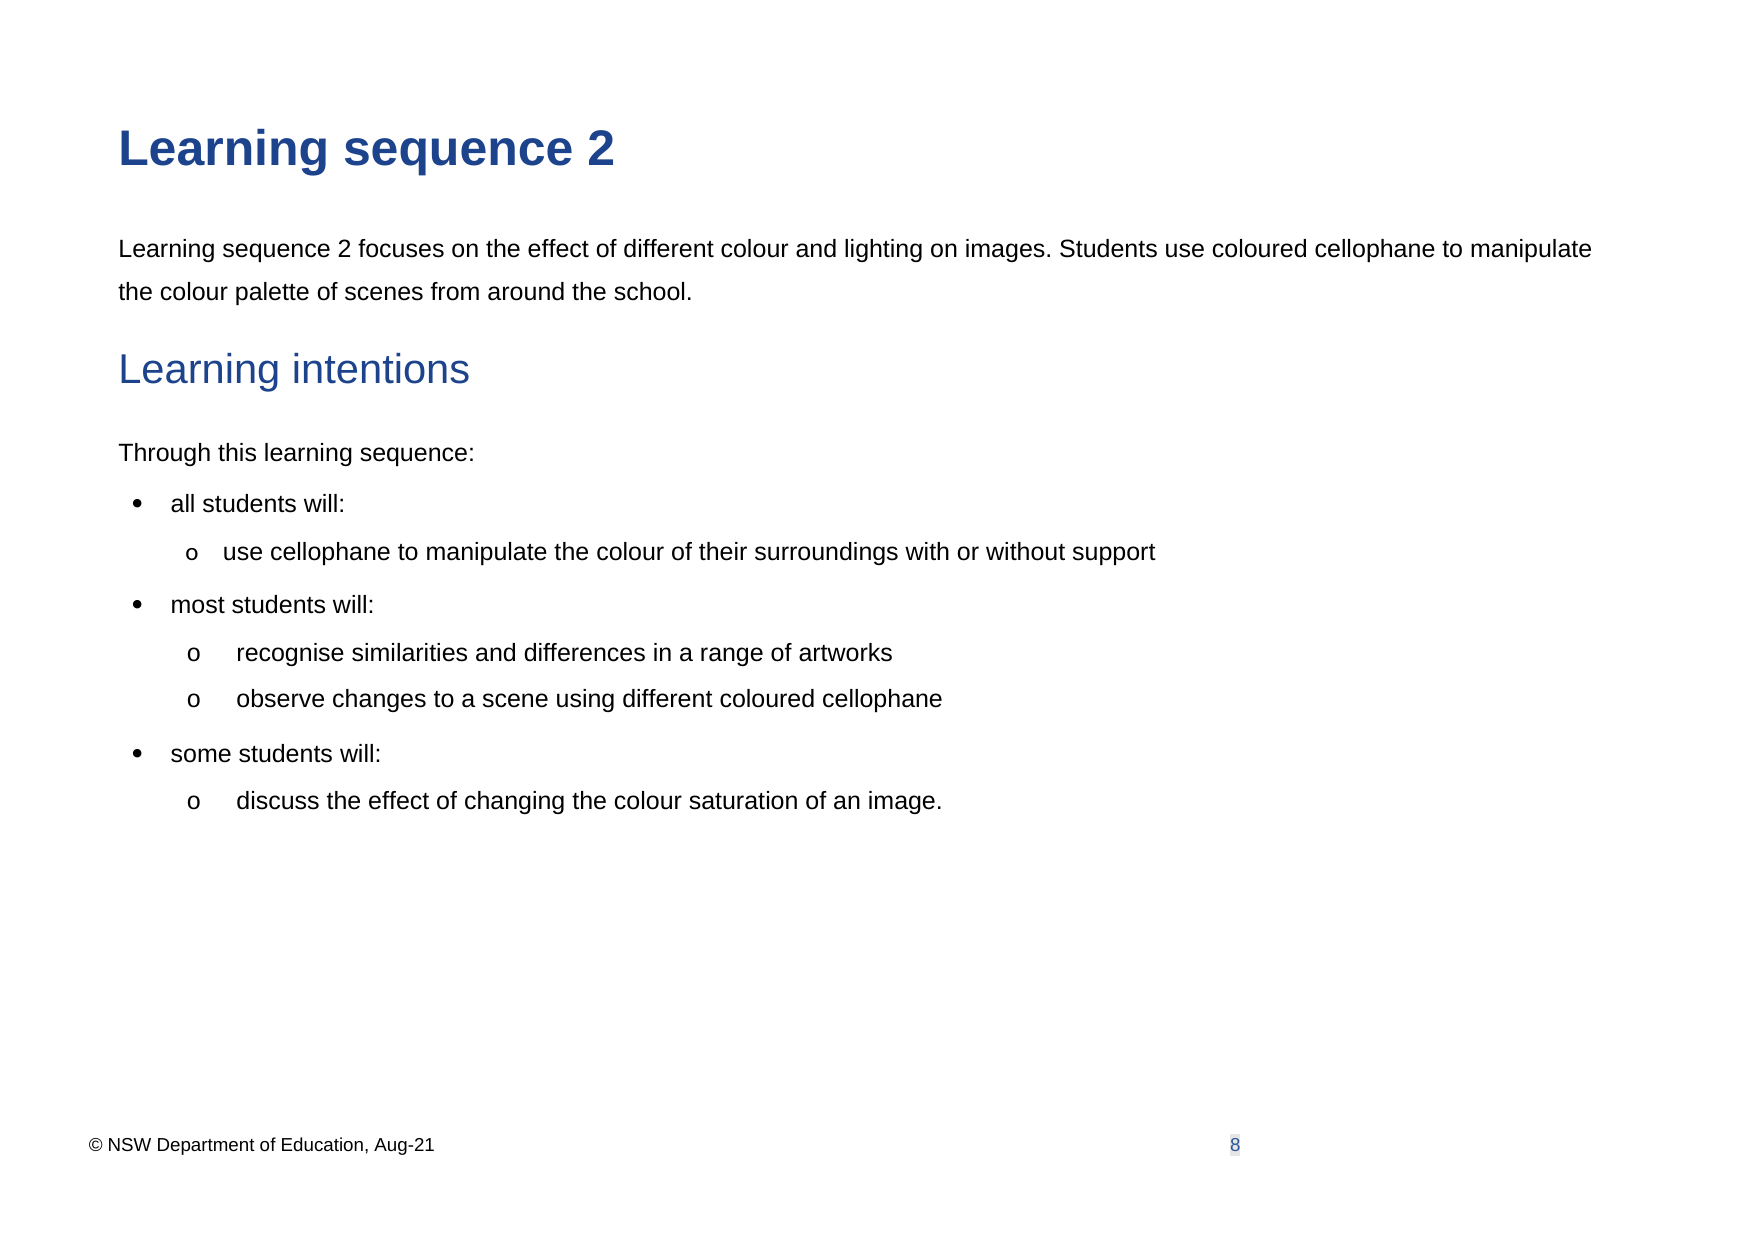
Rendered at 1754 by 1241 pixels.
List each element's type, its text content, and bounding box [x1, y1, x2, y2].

list most students will: [133, 590, 1636, 619]
list some students will: [133, 739, 1636, 768]
list discuss the effect of changing the colour saturation of an image. [186, 786, 1636, 817]
subtitle Learning sequence 2 [118, 118, 1636, 176]
list Through this learning sequence: [118, 437, 1636, 466]
list use cellophane to manipulate the colour of their surroundings with or without support [185, 536, 1636, 567]
list observe changes to a scene using different coloured cellophane [186, 684, 1636, 715]
list all students will: [133, 489, 1636, 518]
text Learning sequence 2 focuses on the effect of different colour and lighting on images. Students use coloured cellophane to manipulate the colour palette of scenes from around the school. [118, 233, 1636, 305]
subtitle Learning intentions [118, 345, 1636, 393]
list recognise similarities and differences in a range of artworks [186, 638, 1636, 669]
